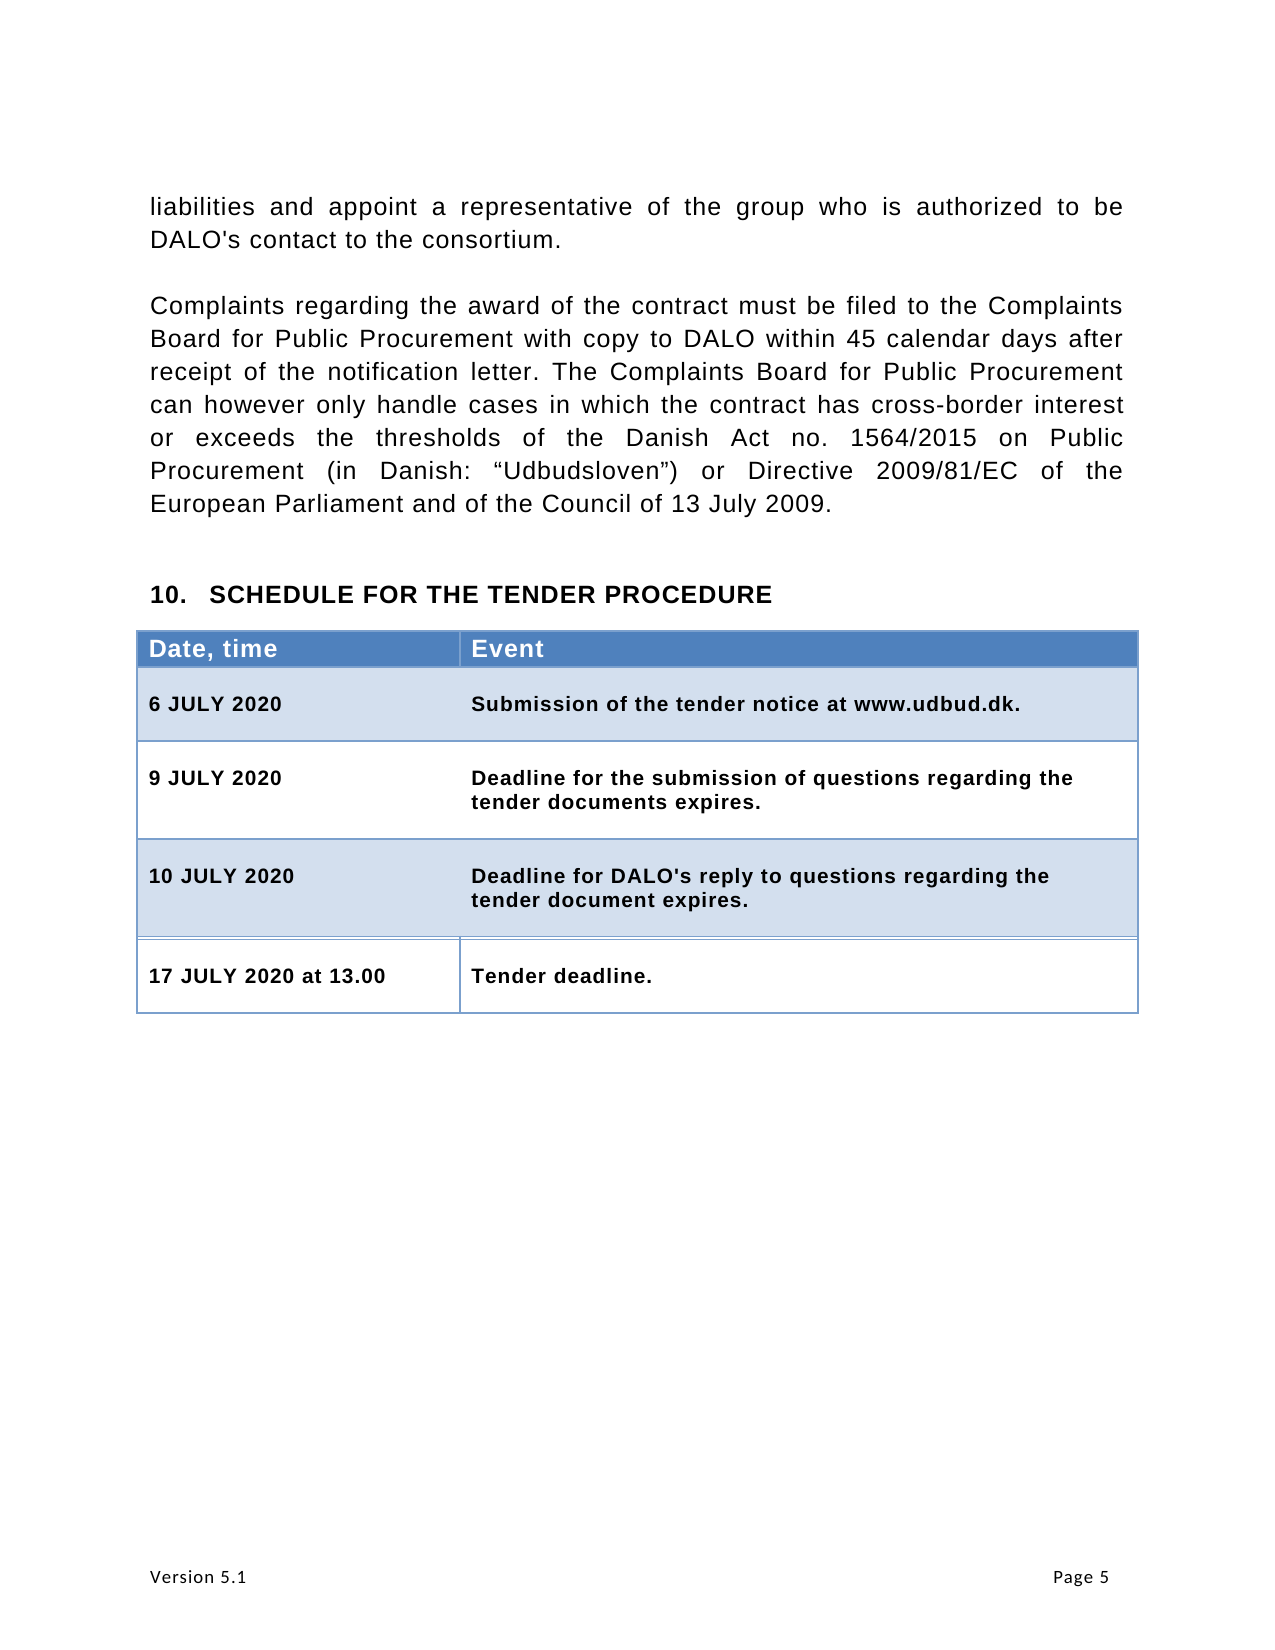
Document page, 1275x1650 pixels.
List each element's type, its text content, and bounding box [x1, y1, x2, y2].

table_cell 17 JULY 2020 at 13.00 [138, 940, 459, 1012]
table_cell 9 JULY 2020 [138, 742, 460, 838]
table_cell Submission of the tender notice at www.udbud.dk. [460, 668, 1137, 740]
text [150, 192, 1125, 254]
table_header Event [461, 632, 1137, 666]
table_cell Tender deadline. [461, 940, 1137, 1012]
table_cell 10 JULY 2020 [138, 840, 460, 936]
text Complaints regarding the award of the contract must be filed to the Complaints Board for Public Procurement with copy to DALO within 45 calendar days after receipt of the notification letter. The Complaints Board for Public Procurement can however only handle cases in which the contract has cross-border interest or exceeds the thresholds of the Danish Act no. 1564/2015 on Public Procurement (in Danish: “Udbudsloven”) or Directive 2009/81/EC of the European Parliament and of the Council of 13 July 2009. [150, 291, 1125, 518]
table_cell 6 JULY 2020 [138, 668, 460, 740]
table_header Date, time [138, 632, 459, 666]
table_cell Deadline for DALO's reply to questions regarding the tender document expires. [460, 840, 1137, 936]
subtitle schedule for the tender procedure [150, 580, 1125, 609]
table_cell Deadline for the submission of questions regarding the tender documents expires. [460, 742, 1137, 838]
